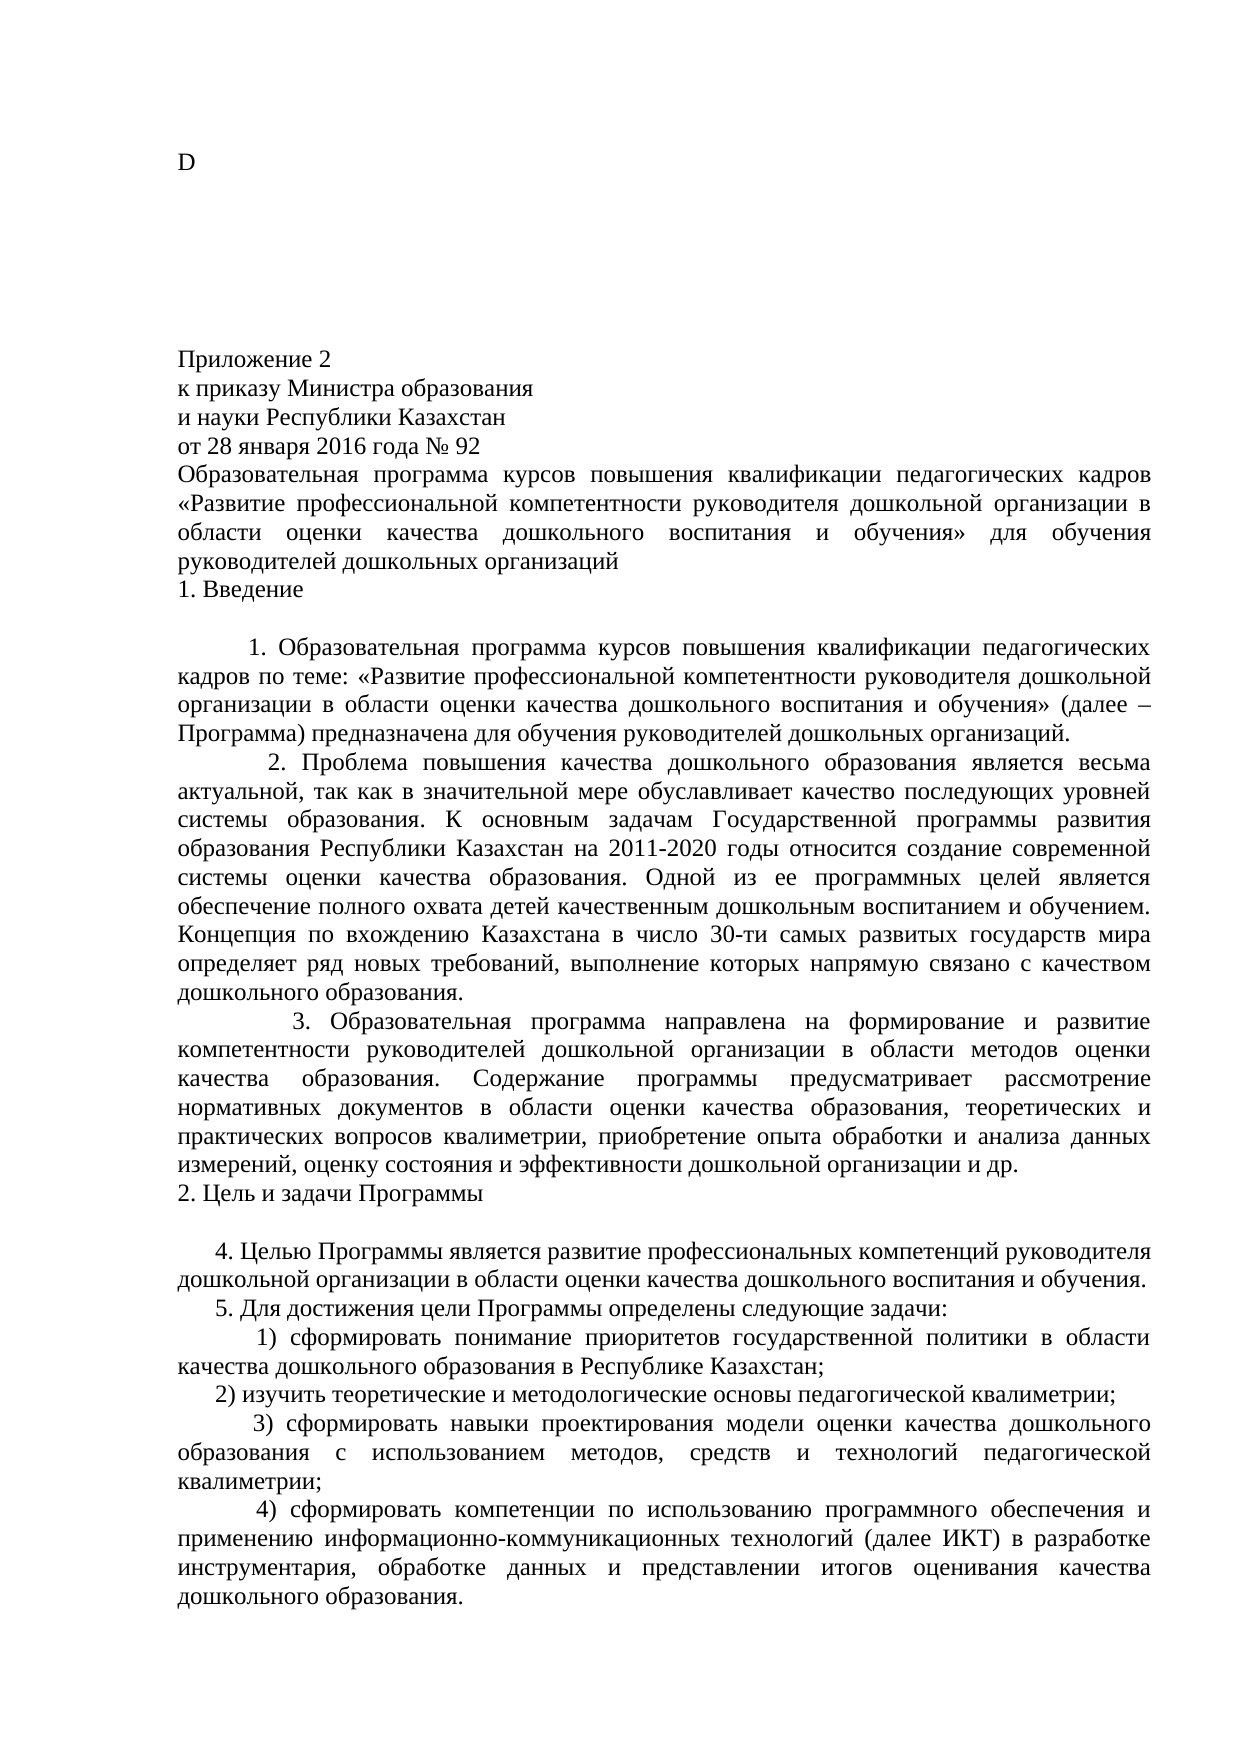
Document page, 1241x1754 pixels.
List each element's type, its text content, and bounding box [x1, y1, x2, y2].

text 4) сформировать компетенции по использованию программного обеспечения и применению информационно-коммуникационных технологий (далее ИКТ) в разработке инструментария, обработке данных и представлении итогов оценивания качества дошкольного образования. [177, 1494, 1152, 1609]
text 4. Целью Программы является развитие профессиональных компетенций руководителя дошкольной организации в области оценки качества дошкольного воспитания и обучения. [177, 1236, 1152, 1293]
text D [177, 147, 1152, 176]
text и науки Республики Казахстан [177, 402, 1152, 431]
text Образовательная программа курсов повышения квалификации педагогических кадров «Развитие профессиональной компетентности руководителя дошкольной организации в области оценки качества дошкольного воспитания и обучения» для обучения руководителей дошкольных организаций [177, 459, 1152, 574]
text 1. Образовательная программа курсов повышения квалификации педагогических кадров по теме: «Развитие профессиональной компетентности руководителя дошкольной организации в области оценки качества дошкольного воспитания и обучения» (далее – Программа) предназначена для обучения руководителей дошкольных организаций. [177, 632, 1152, 747]
text 1. Введение [177, 574, 1152, 603]
text Приложение 2 [177, 344, 1152, 373]
text 3) сформировать навыки проектирования модели оценки качества дошкольного образования с использованием методов, средств и технологий педагогической квалиметрии; [177, 1408, 1152, 1494]
text 2. Цель и задачи Программы [177, 1178, 1152, 1207]
text 1) сформировать понимание приоритетов государственной политики в области качества дошкольного образования в Республике Казахстан; [177, 1322, 1152, 1379]
text 2. Проблема повышения качества дошкольного образования является весьма актуальной, так как в значительной мере обуславливает качество последующих уровней системы образования. К основным задачам Государственной программы развития образования Республики Казахстан на 2011-2020 годы относится создание современной системы оценки качества образования. Одной из ее программных целей является обеспечение полного охвата детей качественным дошкольным воспитанием и обучением. Концепция по вхождению Казахстана в число 30-ти самых развитых государств мира определяет ряд новых требований, выполнение которых напрямую связано с качеством дошкольного образования. [177, 747, 1152, 1006]
text к приказу Министра образования [177, 373, 1152, 402]
text 2) изучить теоретические и методологические основы педагогической квалиметрии; [177, 1379, 1152, 1408]
text 3. Образовательная программа направлена на формирование и развитие компетентности руководителей дошкольной организации в области методов оценки качества образования. Содержание программы предусматривает рассмотрение нормативных документов в области оценки качества образования, теоретических и практических вопросов квалиметрии, приобретение опыта обработки и анализа данных измерений, оценку состояния и эффективности дошкольной организации и др. [177, 1006, 1152, 1178]
text от 28 января 2016 года № 92 [177, 431, 1152, 459]
text 5. Для достижения цели Программы определены следующие задачи: [177, 1293, 1152, 1322]
